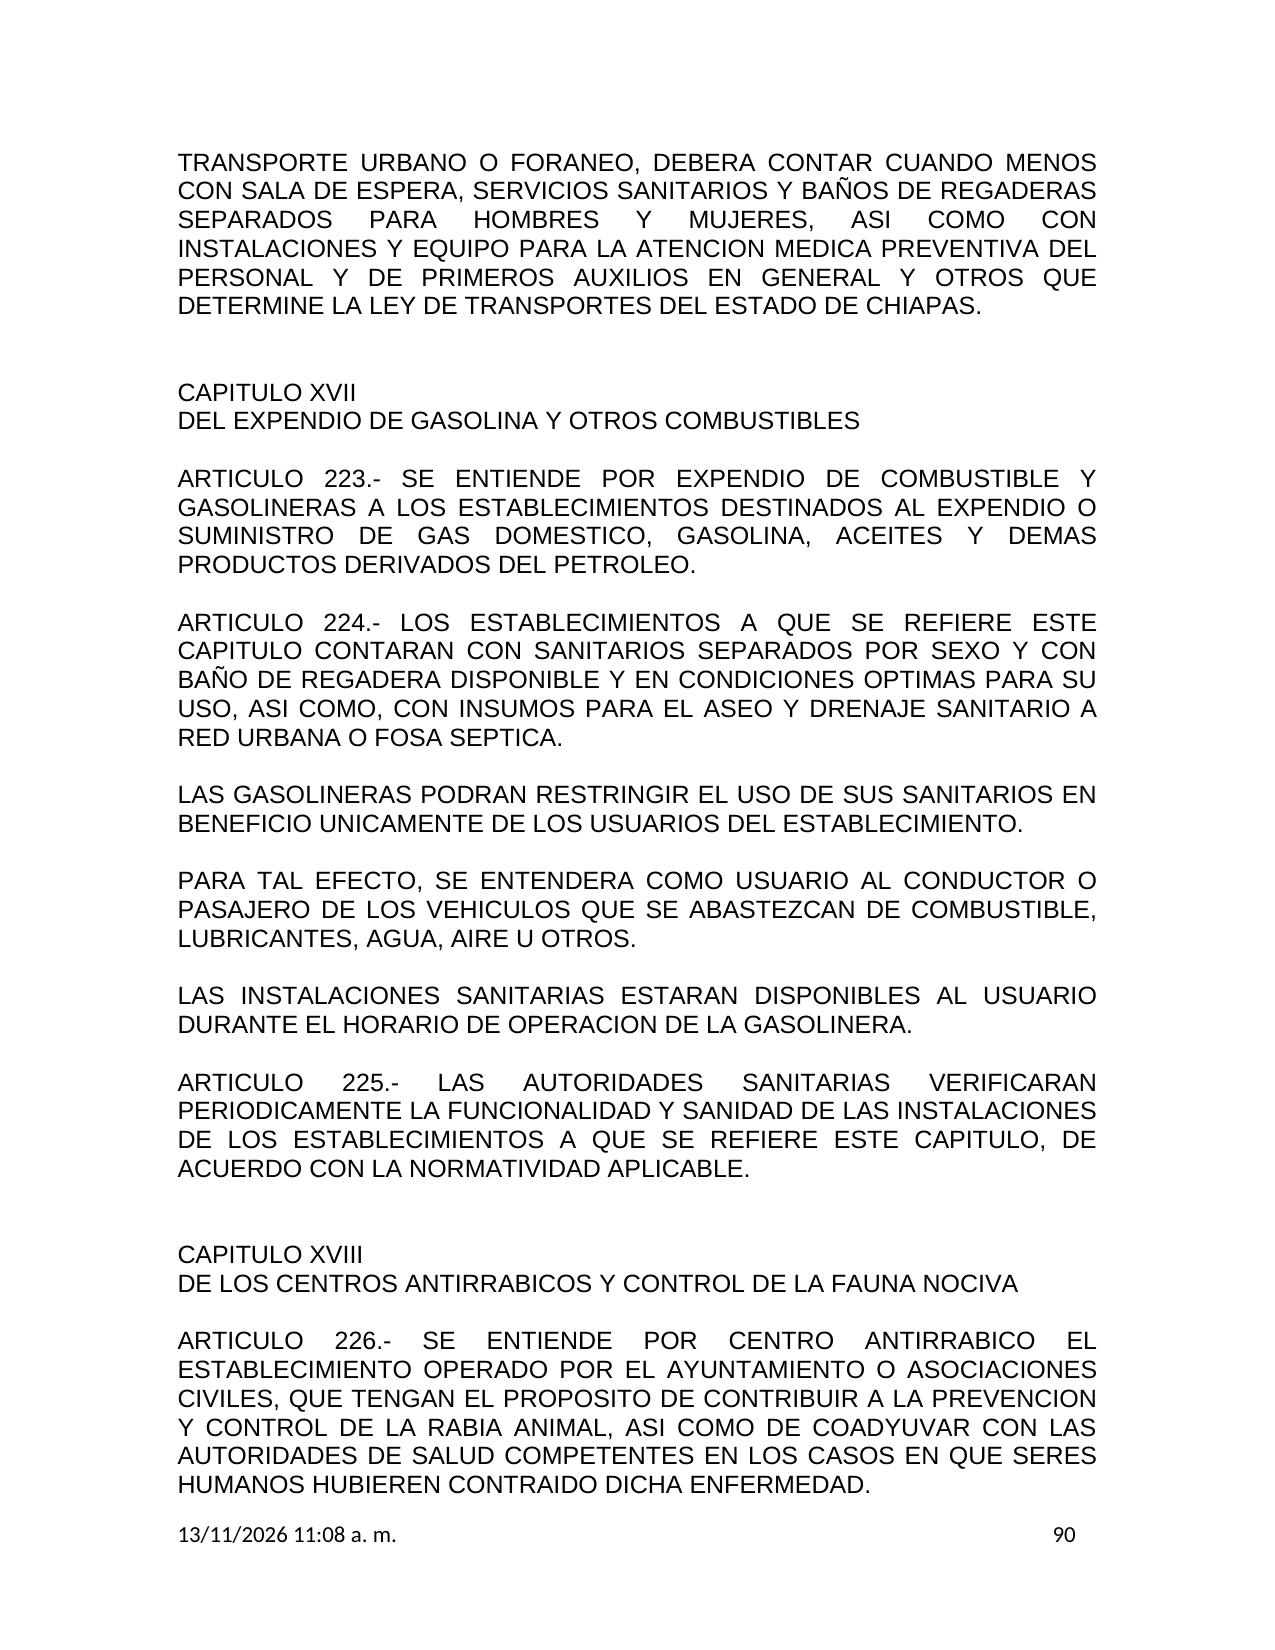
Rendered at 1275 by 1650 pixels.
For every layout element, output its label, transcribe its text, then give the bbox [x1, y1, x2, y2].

text CAPITULO XVII [177, 378, 1098, 406]
text ARTICULO 226.- SE ENTIENDE POR CENTRO ANTIRRABICO EL ESTABLECIMIENTO OPERADO POR EL AYUNTAMIENTO O ASOCIACIONES CIVILES, QUE TENGAN EL PROPOSITO DE CONTRIBUIR A LA PREVENCION Y CONTROL DE LA RABIA ANIMAL, ASI COMO DE COADYUVAR CON LAS AUTORIDADES DE SALUD COMPETENTES EN LOS CASOS EN QUE SERES HUMANOS HUBIEREN CONTRAIDO DICHA ENFERMEDAD. [177, 1326, 1098, 1499]
text DE LOS CENTROS ANTIRRABICOS Y CONTROL DE LA FAUNA NOCIVA [177, 1269, 1098, 1298]
text DEL EXPENDIO DE GASOLINA Y OTROS COMBUSTIBLES [177, 406, 1098, 435]
text ARTICULO 225.- LAS AUTORIDADES SANITARIAS VERIFICARAN PERIODICAMENTE LA FUNCIONALIDAD Y SANIDAD DE LAS INSTALACIONES DE LOS ESTABLECIMIENTOS A QUE SE REFIERE ESTE CAPITULO, DE ACUERDO CON LA NORMATIVIDAD APLICABLE. [177, 1068, 1098, 1183]
text ARTICULO 223.- SE ENTIENDE POR EXPENDIO DE COMBUSTIBLE Y GASOLINERAS A LOS ESTABLECIMIENTOS DESTINADOS AL EXPENDIO O SUMINISTRO DE GAS DOMESTICO, GASOLINA, ACEITES Y DEMAS PRODUCTOS DERIVADOS DEL PETROLEO. [177, 464, 1098, 579]
text CAPITULO XVIII [177, 1240, 1098, 1269]
text LAS INSTALACIONES SANITARIAS ESTARAN DISPONIBLES AL USUARIO DURANTE EL HORARIO DE OPERACION DE LA GASOLINERA. [177, 981, 1098, 1039]
text LAS GASOLINERAS PODRAN RESTRINGIR EL USO DE SUS SANITARIOS EN BENEFICIO UNICAMENTE DE LOS USUARIOS DEL ESTABLECIMIENTO. [177, 780, 1098, 838]
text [177, 148, 1098, 320]
text ARTICULO 224.- LOS ESTABLECIMIENTOS A QUE SE REFIERE ESTE CAPITULO CONTARAN CON SANITARIOS SEPARADOS POR SEXO Y CON BAÑO DE REGADERA DISPONIBLE Y EN CONDICIONES OPTIMAS PARA SU USO, ASI COMO, CON INSUMOS PARA EL ASEO Y DRENAJE SANITARIO A RED URBANA O FOSA SEPTICA. [177, 608, 1098, 751]
text PARA TAL EFECTO, SE ENTENDERA COMO USUARIO AL CONDUCTOR O PASAJERO DE LOS VEHICULOS QUE SE ABASTEZCAN DE COMBUSTIBLE, LUBRICANTES, AGUA, AIRE U OTROS. [177, 866, 1098, 953]
